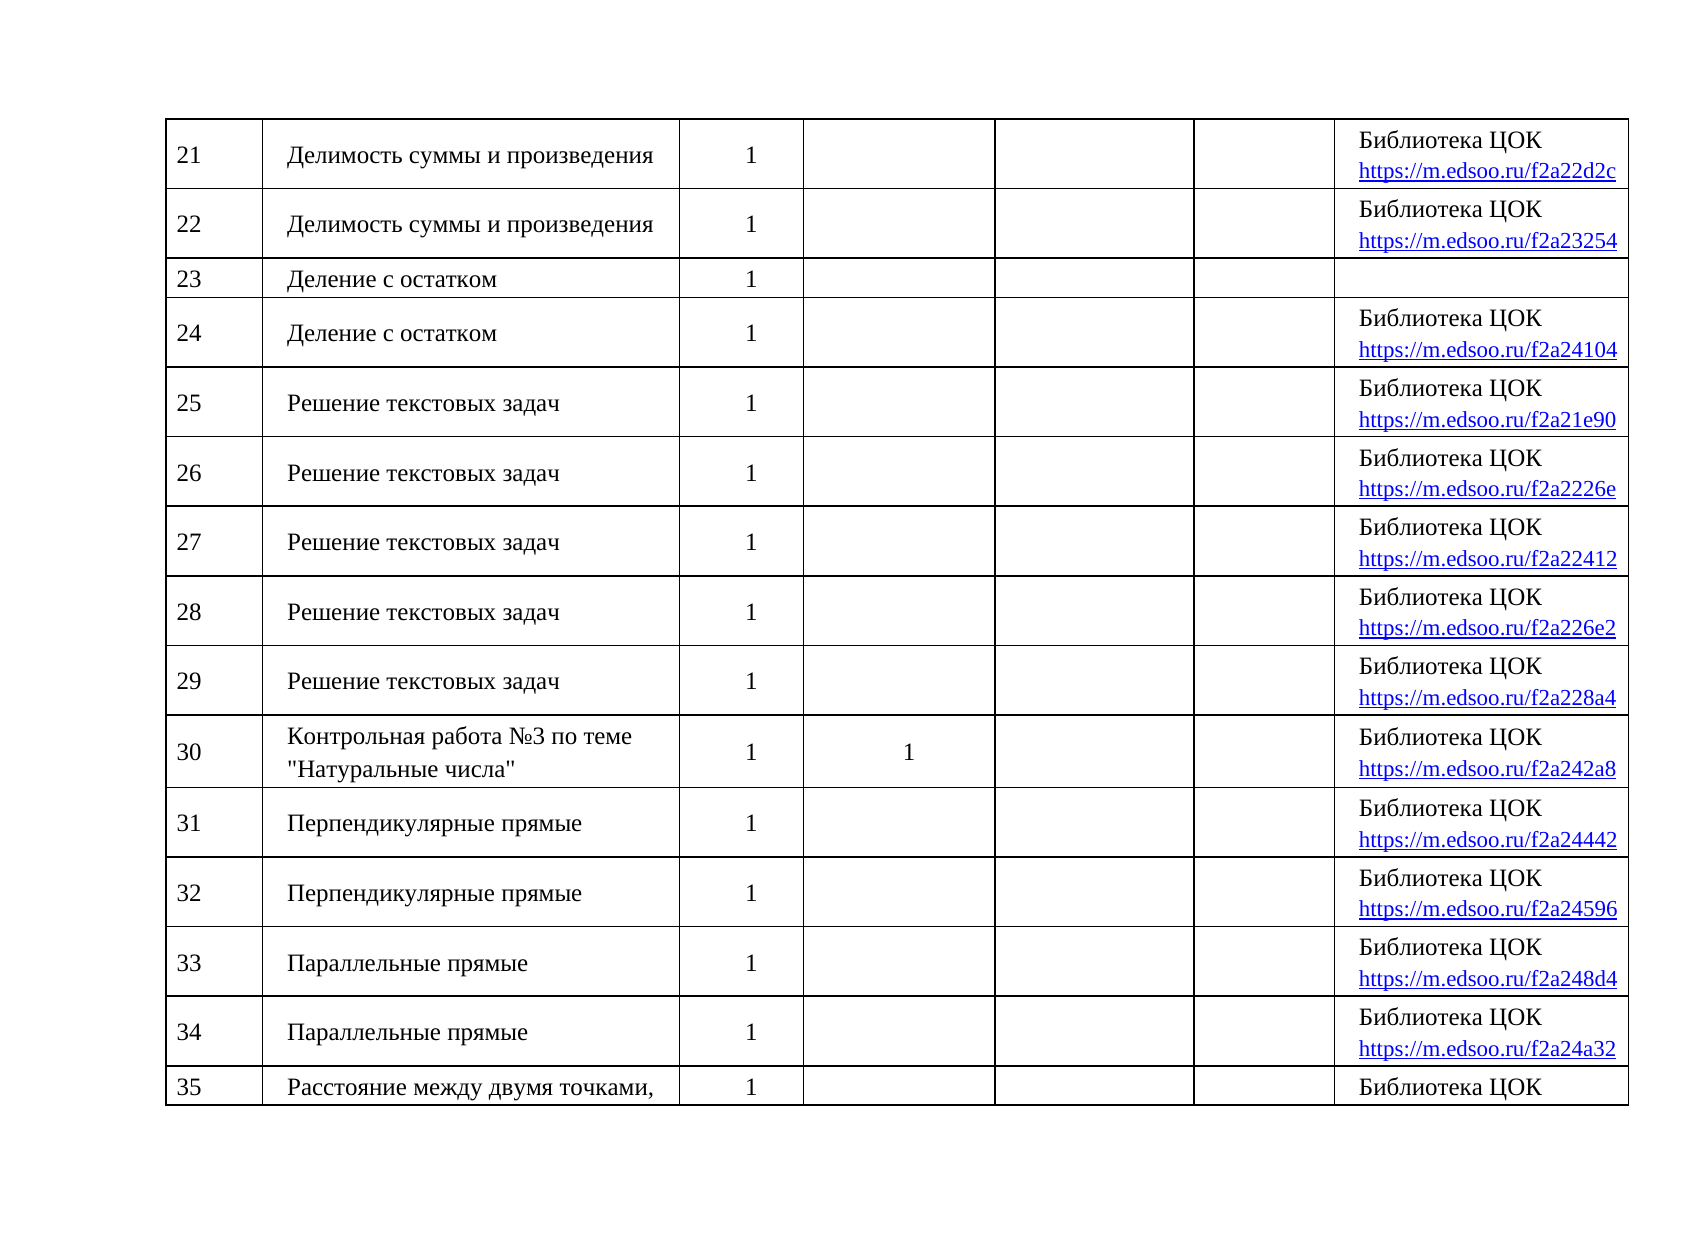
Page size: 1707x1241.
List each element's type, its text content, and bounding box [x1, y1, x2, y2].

table_cell [804, 858, 994, 926]
table_cell Библиотека ЦОК https://m.edsoo.ru/f2a242a8 [1335, 716, 1628, 787]
table_cell 1 [680, 858, 803, 926]
table_cell [1195, 997, 1334, 1065]
table_cell Решение текстовых задач [263, 507, 679, 575]
table_cell [996, 368, 1193, 436]
table_cell [804, 368, 994, 436]
table_cell Библиотека ЦОК https://m.edsoo.ru/f2a24442 [1335, 788, 1628, 856]
table_cell [1195, 788, 1334, 856]
table_cell 1 [680, 298, 803, 366]
table_cell [1195, 507, 1334, 575]
table_cell [804, 507, 994, 575]
table_cell 30 [167, 716, 262, 787]
table_cell 28 [167, 577, 262, 644]
table_cell [1195, 716, 1334, 787]
table_cell Контрольная работа №3 по теме "Натуральные числа" [263, 716, 679, 787]
table_cell [1335, 259, 1628, 297]
table_cell Перпендикулярные прямые [263, 788, 679, 856]
table_cell [996, 646, 1193, 714]
table_cell [1195, 189, 1334, 257]
table_cell 1 [680, 577, 803, 644]
table_cell 1 [680, 716, 803, 787]
table_cell Решение текстовых задач [263, 646, 679, 714]
table_cell Библиотека ЦОК https://m.edsoo.ru/f2a24104 [1335, 298, 1628, 366]
table_cell [1195, 298, 1334, 366]
table_cell [1195, 259, 1334, 297]
table_cell Библиотека ЦОК https://m.edsoo.ru/f2a24a32 [1335, 997, 1628, 1065]
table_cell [263, 1067, 679, 1104]
table_cell 1 [680, 120, 803, 188]
table_cell [1195, 858, 1334, 926]
table_cell 1 [680, 259, 803, 297]
table_cell 1 [680, 788, 803, 856]
table_cell 23 [167, 259, 262, 297]
table_cell [996, 298, 1193, 366]
table_cell [996, 259, 1193, 297]
table_cell 1 [680, 927, 803, 995]
table_cell [996, 437, 1193, 505]
table_cell [996, 788, 1193, 856]
table_cell Библиотека ЦОК https://m.edsoo.ru/f2a24596 [1335, 858, 1628, 926]
table_cell Параллельные прямые [263, 927, 679, 995]
table_cell Деление с остатком [263, 298, 679, 366]
table_cell [804, 927, 994, 995]
table_cell [996, 120, 1193, 188]
table_cell [996, 997, 1193, 1065]
table_cell Библиотека ЦОК https://m.edsoo.ru/f2a22d2c [1335, 120, 1628, 188]
table_cell Делимость суммы и произведения [263, 189, 679, 257]
table_cell 31 [167, 788, 262, 856]
table_cell Делимость суммы и произведения [263, 120, 679, 188]
table_cell [996, 858, 1193, 926]
table_cell [996, 189, 1193, 257]
table_cell Решение текстовых задач [263, 437, 679, 505]
table_cell Библиотека ЦОК https://m.edsoo.ru/f2a22412 [1335, 507, 1628, 575]
table_cell 27 [167, 507, 262, 575]
table_cell 25 [167, 368, 262, 436]
table_cell [996, 507, 1193, 575]
table_cell [804, 437, 994, 505]
table_cell Библиотека ЦОК https://m.edsoo.ru/f2a23254 [1335, 189, 1628, 257]
table_cell [1195, 1067, 1334, 1104]
table_cell [804, 646, 994, 714]
table_cell [804, 788, 994, 856]
table_cell Деление с остатком [263, 259, 679, 297]
table_cell [996, 716, 1193, 787]
table_cell [804, 298, 994, 366]
table_cell [804, 259, 994, 297]
table_cell 34 [167, 997, 262, 1065]
table_cell [1195, 368, 1334, 436]
table_cell Библиотека ЦОК https://m.edsoo.ru/f2a21e90 [1335, 368, 1628, 436]
table_cell [996, 577, 1193, 644]
table_cell Библиотека ЦОК https://m.edsoo.ru/f2a2226e [1335, 437, 1628, 505]
table_cell [996, 927, 1193, 995]
table_cell [804, 189, 994, 257]
table_cell Параллельные прямые [263, 997, 679, 1065]
table_cell [1195, 646, 1334, 714]
table_cell 29 [167, 646, 262, 714]
table_cell [804, 577, 994, 644]
table_cell 1 [680, 189, 803, 257]
table_cell [804, 120, 994, 188]
table_cell 22 [167, 189, 262, 257]
table_cell 26 [167, 437, 262, 505]
table_cell Библиотека ЦОК https://m.edsoo.ru/f2a226e2 [1335, 577, 1628, 644]
table_cell Решение текстовых задач [263, 368, 679, 436]
table_cell Библиотека ЦОК https://m.edsoo.ru/f2a248d4 [1335, 927, 1628, 995]
table_cell 1 [680, 507, 803, 575]
table_cell [804, 997, 994, 1065]
table_cell [1195, 120, 1334, 188]
table_cell 1 [804, 716, 994, 787]
table_cell [804, 1067, 994, 1104]
table_cell 1 [680, 997, 803, 1065]
table_cell 1 [680, 1067, 803, 1104]
table_cell [1195, 437, 1334, 505]
table_cell [996, 1067, 1193, 1104]
table_cell [1195, 927, 1334, 995]
table_cell 33 [167, 927, 262, 995]
table_cell 21 [167, 120, 262, 188]
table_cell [1335, 1067, 1628, 1104]
table_cell [1195, 577, 1334, 644]
table_cell 35 [167, 1067, 262, 1104]
table_cell Библиотека ЦОК https://m.edsoo.ru/f2a228a4 [1335, 646, 1628, 714]
table_cell Перпендикулярные прямые [263, 858, 679, 926]
table_cell 24 [167, 298, 262, 366]
table_cell 32 [167, 858, 262, 926]
table_cell 1 [680, 437, 803, 505]
table_cell 1 [680, 646, 803, 714]
table_cell Решение текстовых задач [263, 577, 679, 644]
table_cell 1 [680, 368, 803, 436]
